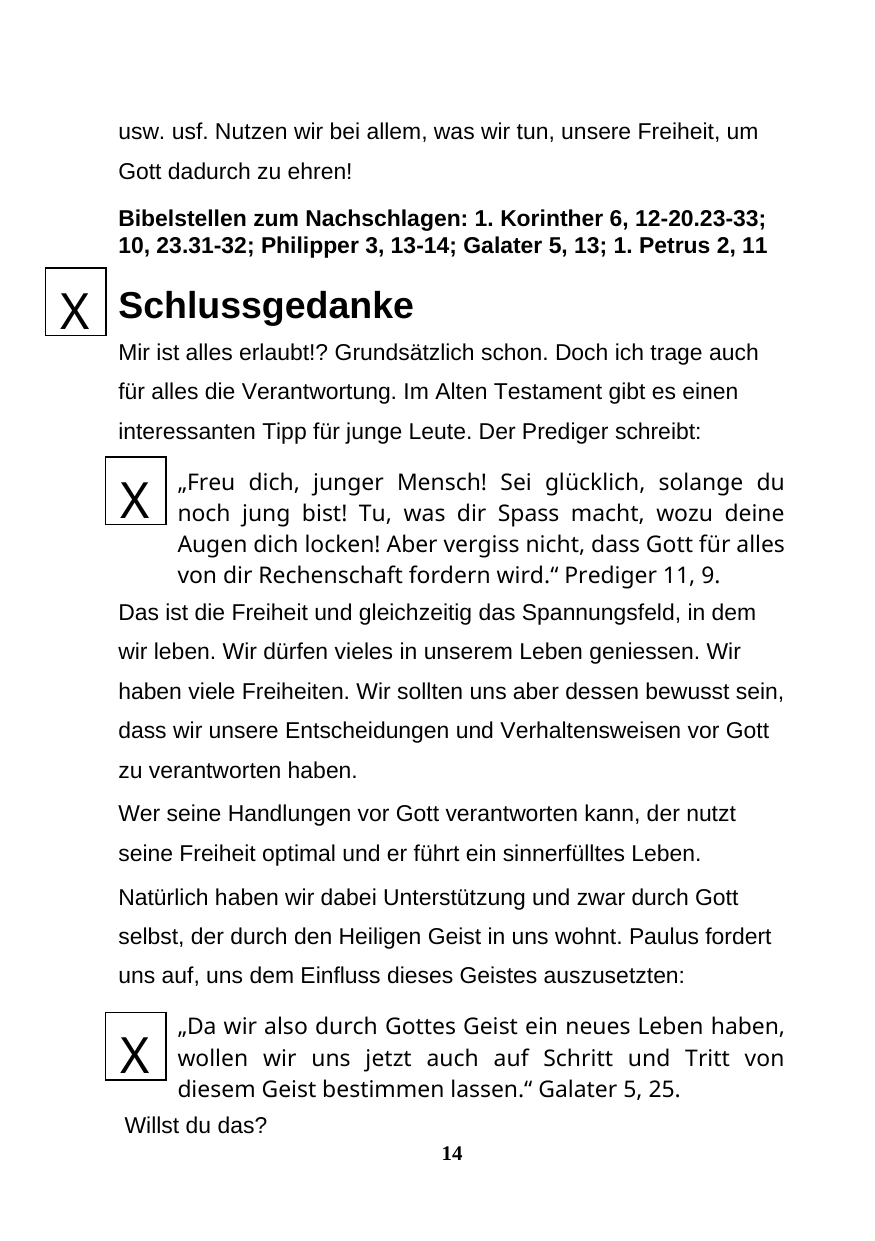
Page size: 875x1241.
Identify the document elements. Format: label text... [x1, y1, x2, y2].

text Bibelstellen zum Nachschlagen: 1. Korinther 6, 12-20.23-33; 10, 23.31-32; Philipper 3, 13-14; Galater 5, 13; 1. Petrus 2, 11 [118, 205, 785, 258]
list Willst du das? [118, 1112, 785, 1139]
text „Freu dich, junger Mensch! Sei glücklich, solange du noch jung bist! Tu, was dir Spass macht, wozu deine Augen dich locken! Aber vergiss nicht, dass Gott für alles von dir Rechenschaft fordern wird.“ Prediger 11, 9. [177, 466, 785, 591]
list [118, 118, 785, 184]
list Wer seine Handlungen vor Gott verantworten kann, der nutzt seine Freiheit optimal und er führt ein sinnerfülltes Leben. [118, 800, 785, 866]
list Mir ist alles erlaubt!? Grundsätzlich schon. Doch ich trage auch für alles die Verantwortung. Im Alten Testament gibt es einen interessanten Tipp für junge Leute. Der Prediger schreibt: [118, 339, 785, 444]
list Das ist die Freiheit und gleichzeitig das Spannungsfeld, in dem wir leben. Wir dürfen vieles in unserem Leben geniessen. Wir haben viele Freiheiten. Wir sollten uns aber dessen bewusst sein, dass wir unsere Entscheidungen und Verhaltensweisen vor Gott zu verantworten haben. [118, 599, 785, 783]
text „Da wir also durch Gottes Geist ein neues Leben haben, wollen wir uns jetzt auch auf Schritt und Tritt von diesem Geist bestimmen lassen.“ Galater 5, 25. [177, 1010, 785, 1104]
text Schlussgedanke [118, 283, 785, 326]
list Natürlich haben wir dabei Unterstützung und zwar durch Gott selbst, der durch den Heiligen Geist in uns wohnt. Paulus fordert uns auf, uns dem Einfluss dieses Geistes auszusetzten: [118, 883, 785, 989]
